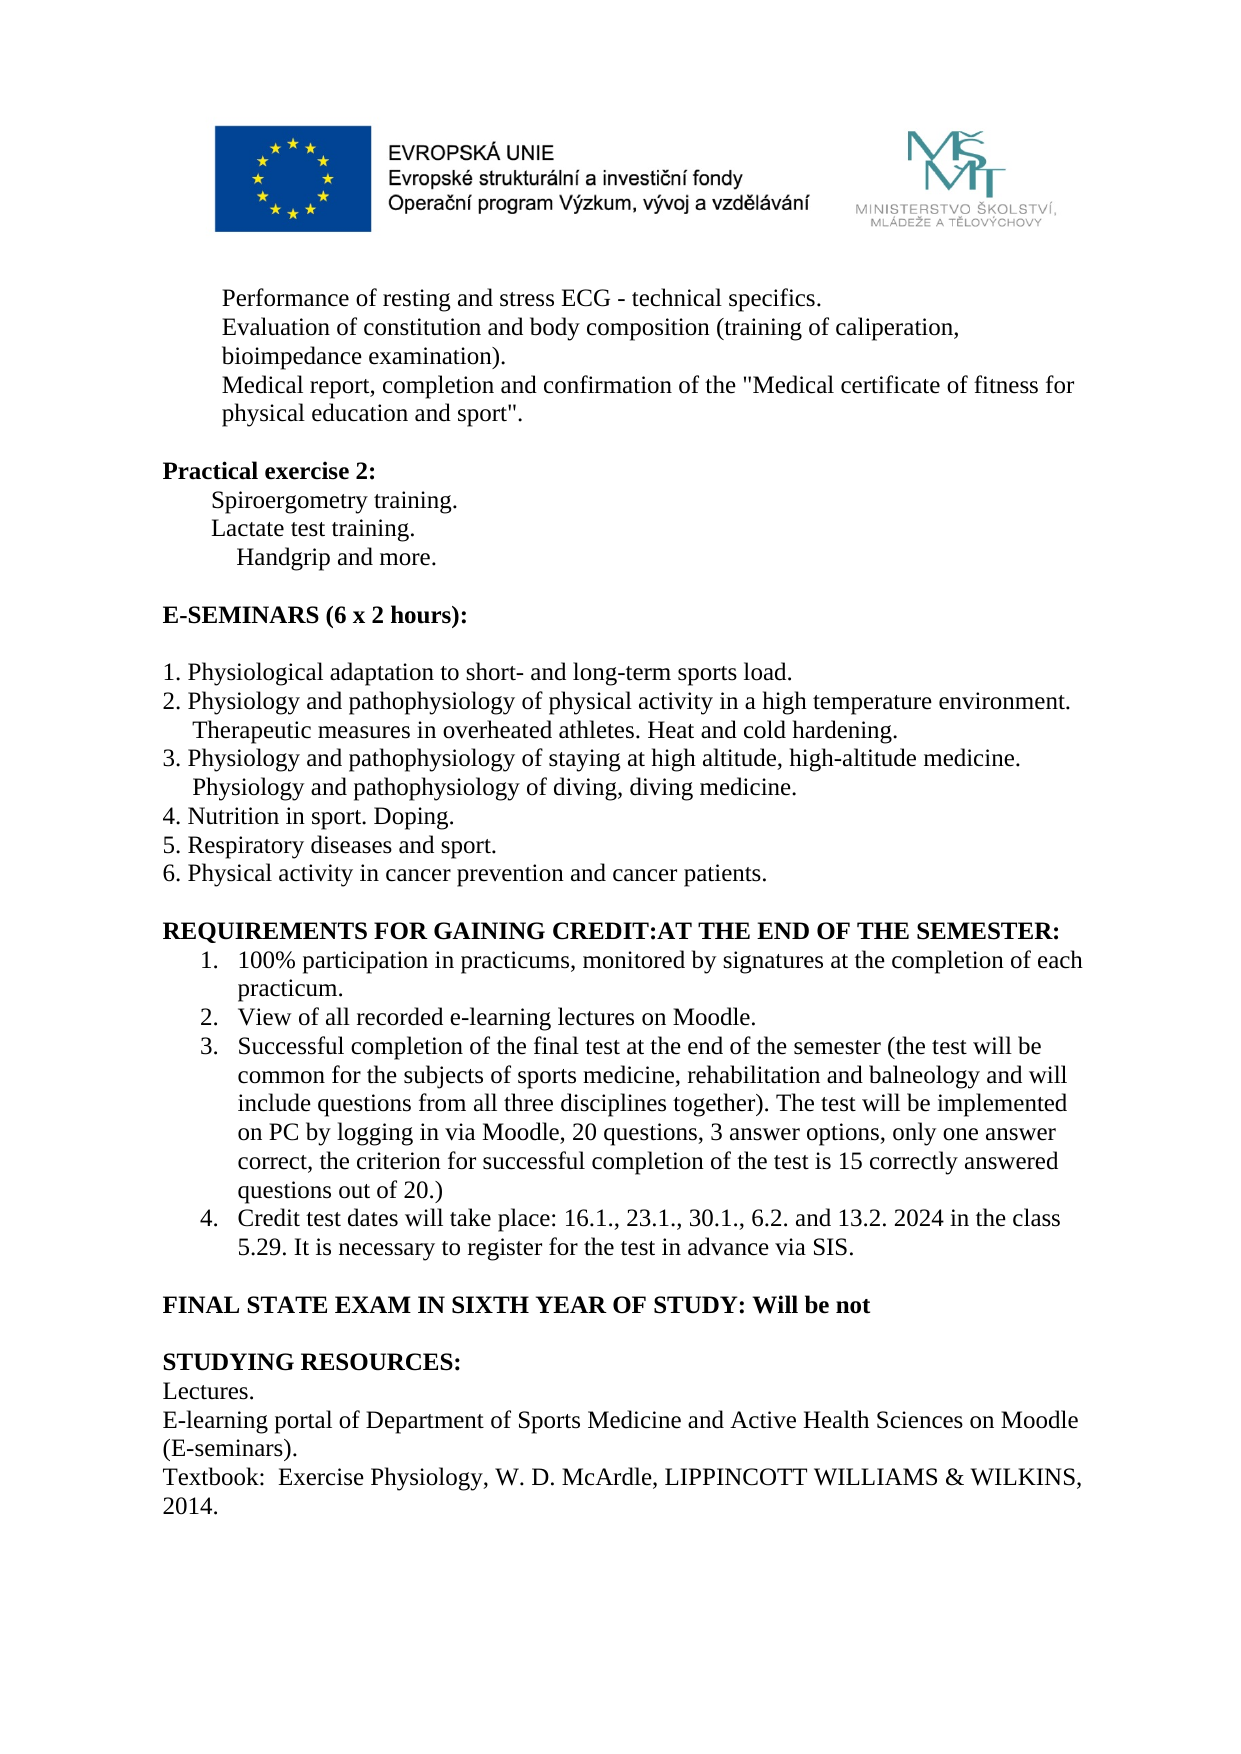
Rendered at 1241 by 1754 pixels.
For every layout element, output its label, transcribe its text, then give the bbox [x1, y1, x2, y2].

list Credit test dates will take place: 16.1., 23.1., 30.1., 6.2. and 13.2. 2024 in the class 5.29. It is necessary to register for the test in advance via SIS. [200, 1203, 1093, 1261]
text Handgrip and more. [162, 542, 1093, 571]
text 6. Physical activity in cancer prevention and cancer patients. [162, 858, 1093, 887]
text 4. Nutrition in sport. Doping. [162, 801, 1093, 830]
text 2. Physiology and pathophysiology of physical activity in a high temperature environment. Therapeutic measures in overheated athletes. Heat and cold hardening. [162, 686, 1093, 743]
list 100% participation in practicums, monitored by signatures at the completion of each practicum. [200, 945, 1093, 1002]
text STUDYING RESOURCES: [162, 1347, 1093, 1376]
picture [162, 73, 1108, 284]
text Lectures. [162, 1376, 1093, 1405]
text E-SEMINARS (6 x 2 hours): [162, 600, 1093, 628]
text E-learning portal of Department of Sports Medicine and Active Health Sciences on Moodle (E-seminars). [162, 1405, 1093, 1462]
text Spiroergometry training. [162, 485, 1093, 513]
text 3. Physiology and pathophysiology of staying at high altitude, high-altitude medicine. Physiology and pathophysiology of diving, diving medicine. [162, 743, 1093, 801]
text Medical report, completion and confirmation of the "Medical certificate of fitness for physical education and sport". [222, 370, 1093, 427]
text Performance of resting and stress ECG - technical specifics. [222, 284, 1093, 312]
list View of all recorded e-learning lectures on Moodle. [200, 1002, 1093, 1031]
text Evaluation of constitution and body composition (training of caliperation, bioimpedance examination). [222, 312, 1093, 370]
text Practical exercise 2: [162, 456, 1093, 485]
text Lactate test training. [162, 513, 1093, 542]
text 5. Respiratory diseases and sport. [162, 830, 1093, 858]
text Textbook: Exercise Physiology, W. D. McArdle, LIPPINCOTT WILLIAMS & WILKINS, 2014. [162, 1462, 1093, 1520]
text 1. Physiological adaptation to short- and long-term sports load. [162, 657, 1093, 686]
text FINAL STATE EXAM IN SIXTH YEAR OF STUDY: Will be not [162, 1290, 1093, 1318]
list Successful completion of the final test at the end of the semester (the test will be common for the subjects of sports medicine, rehabilitation and balneology and will include questions from all three disciplines together). The test will be implemented on PC by logging in via Moodle, 20 questions, 3 answer options, only one answer correct, the criterion for successful completion of the test is 15 correctly answered questions out of 20.) [200, 1031, 1093, 1203]
text REQUIREMENTS FOR GAINING CREDIT:AT THE END OF THE SEMESTER: [162, 916, 1093, 945]
